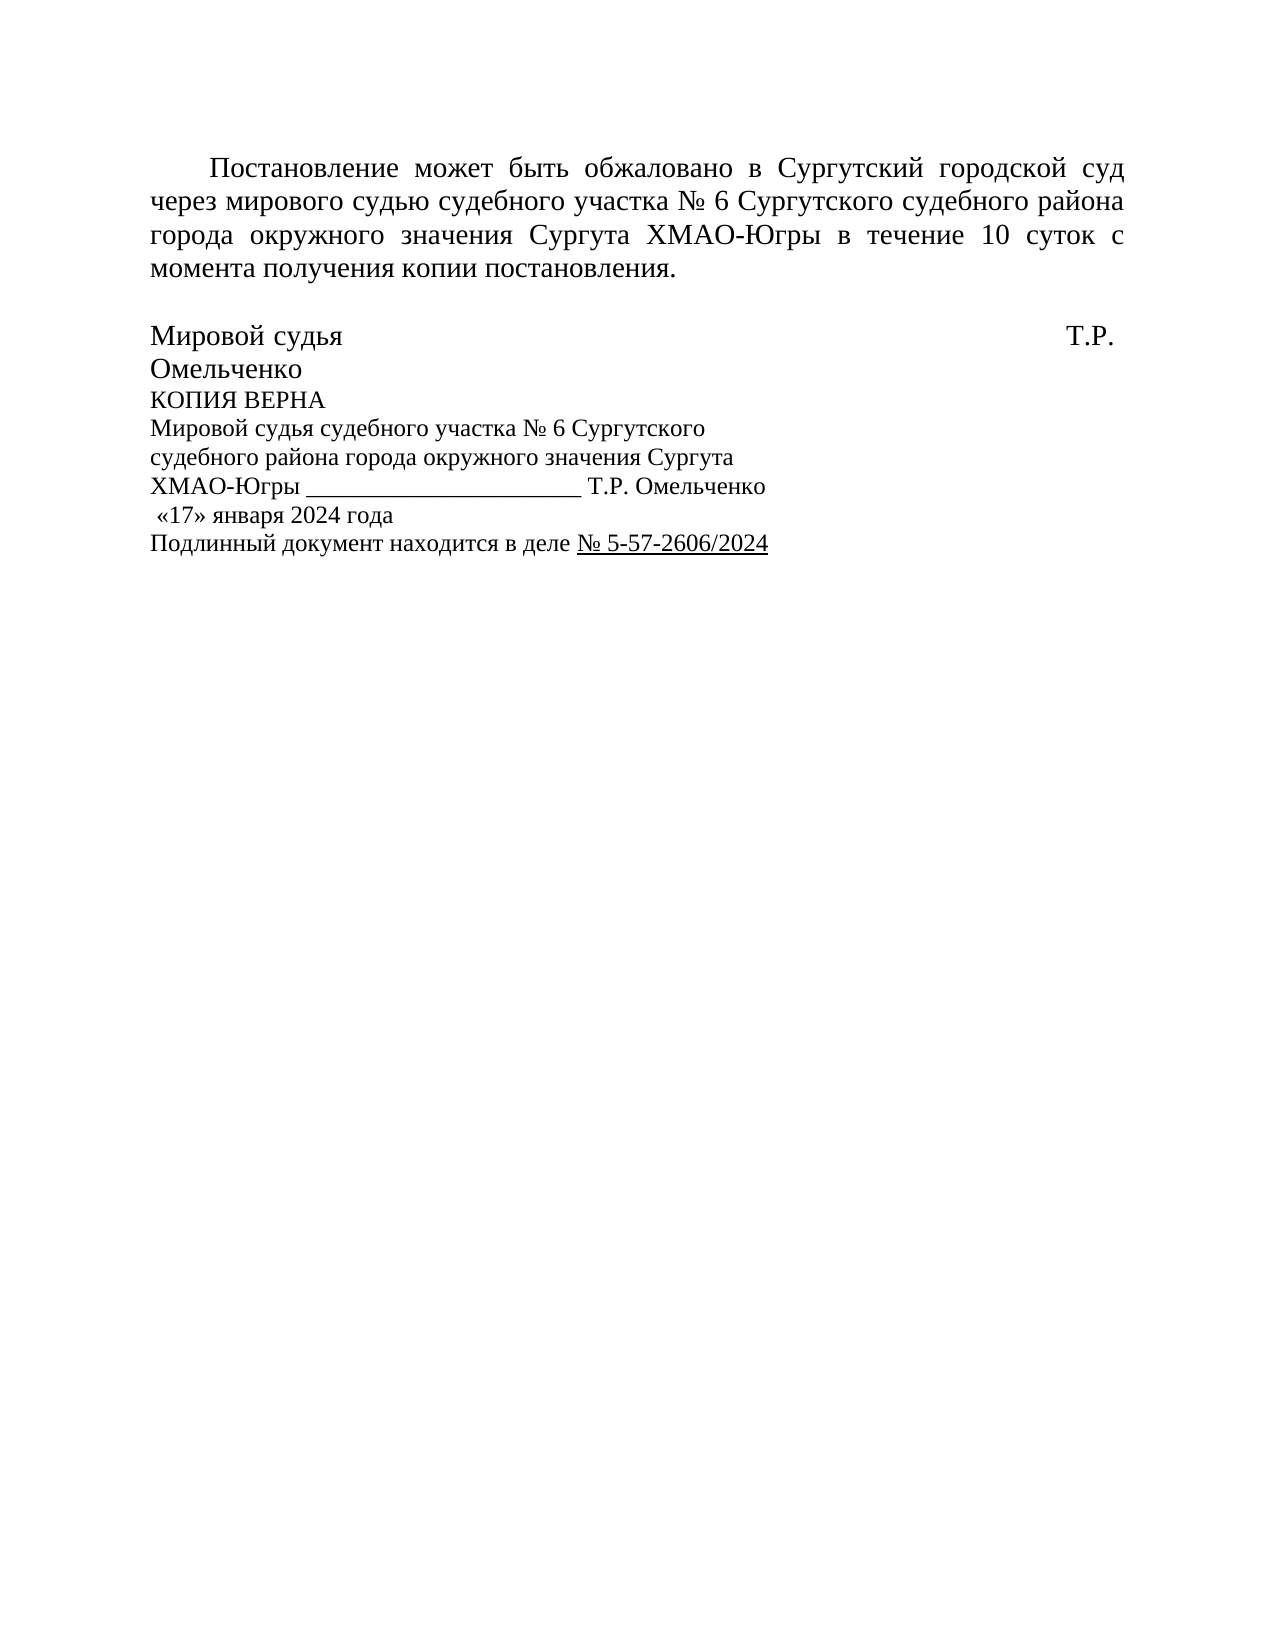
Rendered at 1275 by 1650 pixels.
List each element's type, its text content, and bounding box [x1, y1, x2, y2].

text «17» января 2024 года [150, 500, 1125, 528]
text Мировой судья судебного участка № 6 Сургутского [150, 413, 1125, 442]
text Подлинный документ находится в деле № 5-57-2606/2024 [150, 528, 1125, 557]
text Постановление может быть обжаловано в Сургутский городской суд через мирового судью судебного участка № 6 Сургутского судебного района города окружного значения Сургута ХМАО-Югры в течение 10 суток с момента получения копии постановления. [150, 150, 1125, 284]
text Мировой судья Т.Р. Омельченко [150, 318, 1125, 385]
text судебного района города окружного значения Сургута [150, 442, 1125, 471]
text ХМАО-Югры ______________________ Т.Р. Омельченко [150, 471, 1125, 500]
text КОПИЯ ВЕРНА [150, 385, 1125, 413]
